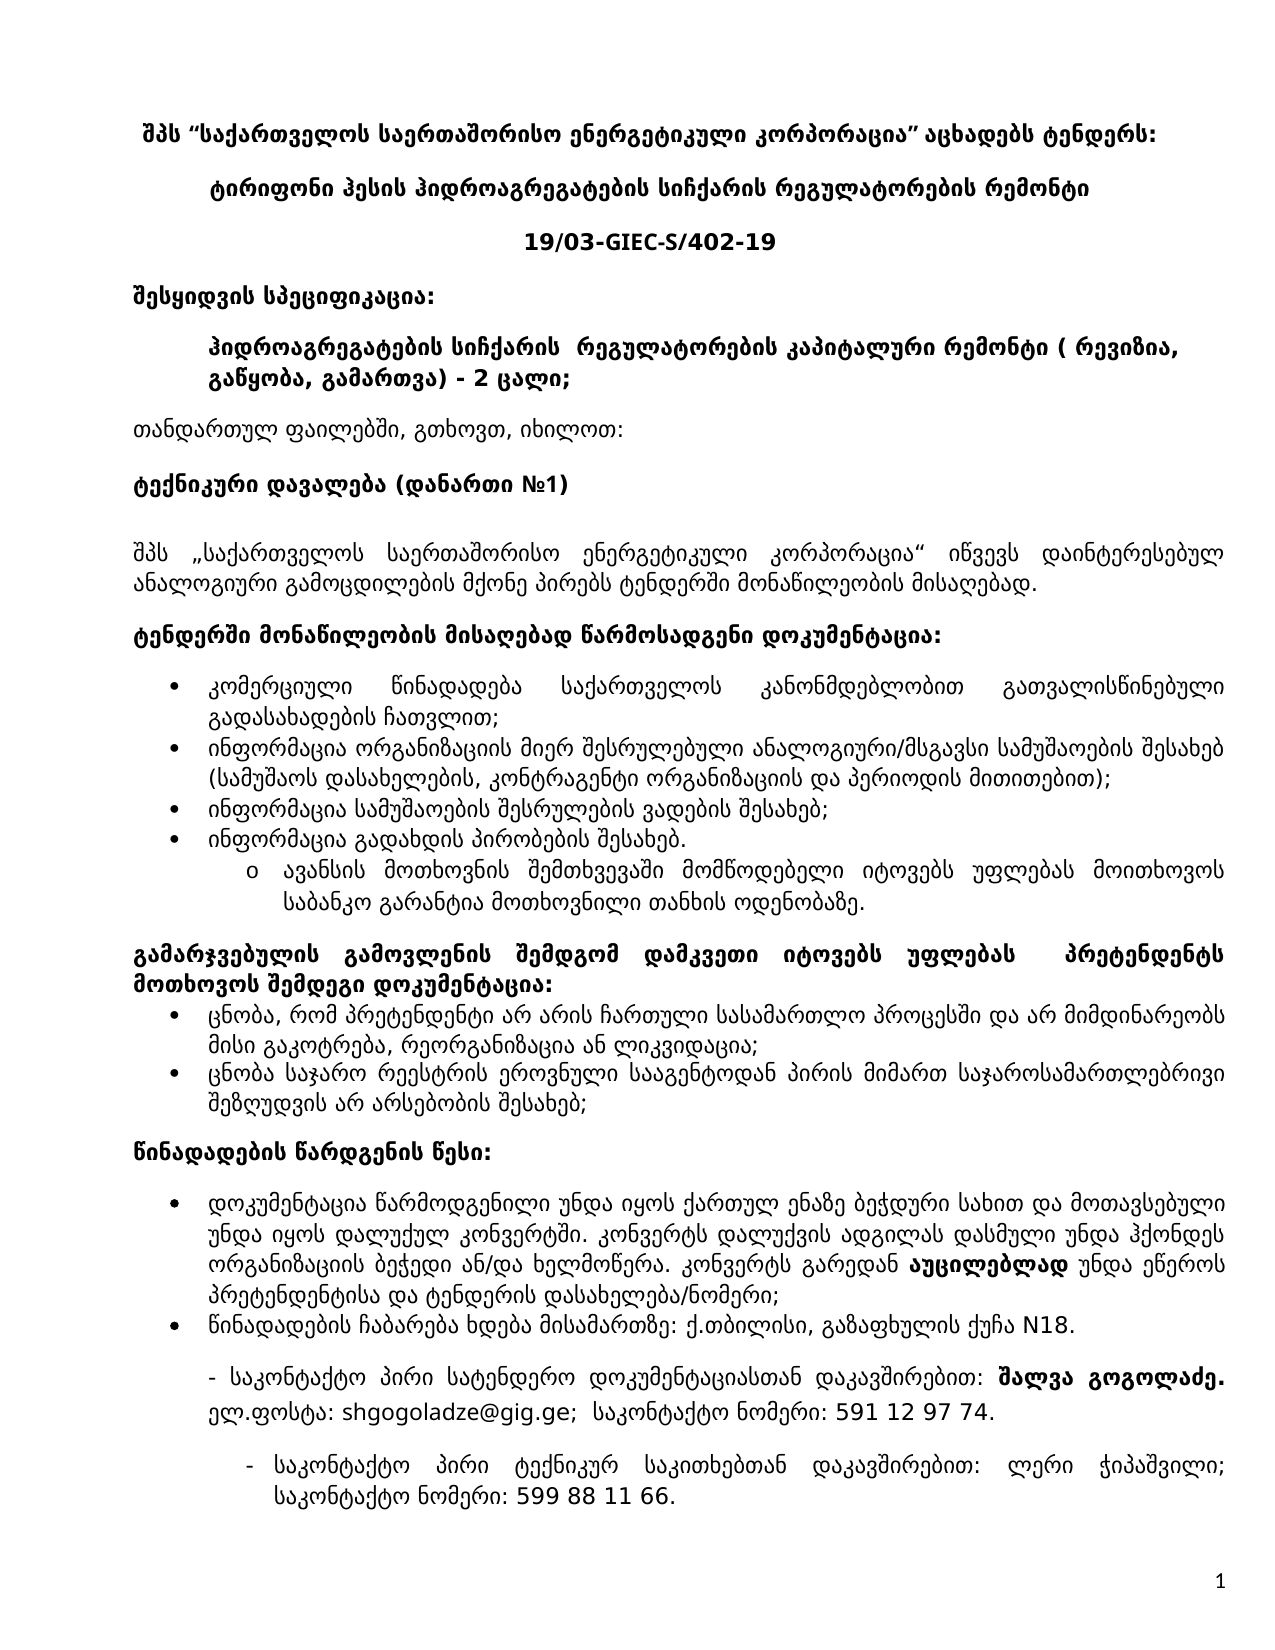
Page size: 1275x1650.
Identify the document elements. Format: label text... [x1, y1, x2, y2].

text შპს „საქართველოს საერთაშორისო ენერგეტიკული კორპორაცია“ იწვევს დაინტერესებულ ანალოგიური გამოცდილების მქონე პირებს ტენდერში მონაწილეობის მისაღებად. [133, 540, 1226, 597]
list ჰიდროაგრეგატების სიჩქარის რეგულატორების კაპიტალური რემონტი ( რევიზია, გაწყობა, გამართვა) - 2 ცალი; [208, 334, 1226, 392]
list წინადადების ჩაბარება ხდება მისამართზე: ქ.თბილისი, გაზაფხულის ქუჩა N18. [170, 1313, 1226, 1339]
list ავანსის მოთხოვნის შემთხვევაში მომწოდებელი იტოვებს უფლებას მოითხოვოს საბანკო გარანტია მოთხოვნილი თანხის ოდენობაზე. [245, 857, 1226, 916]
text ტენდერში მონაწილეობის მისაღებად წარმოსადგენი დოკუმენტაცია: [133, 622, 1226, 649]
text თანდართულ ფაილებში, გთხოვთ, იხილოთ: [133, 417, 1226, 443]
text წინადადების წარდგენის წესი: [133, 1139, 1226, 1165]
list კომერციული წინადადება საქართველოს კანონმდებლობით გათვალისწინებული გადასახადების ჩათვლით; [170, 673, 1226, 731]
text - საკონტაქტო პირი სატენდერო დოკუმენტაციასთან დაკავშირებით: შალვა გოგოლაძე. ელ.ფოსტა: shgogoladze@gig.ge; საკონტაქტო ნომერი: 591 12 97 74. [208, 1364, 1226, 1427]
list ინფორმაცია ორგანიზაციის მიერ შესრულებული ანალოგიური/მსგავსი სამუშაოების შესახებ (სამუშაოს დასახელების, კონტრაგენტი ორგანიზაციის და პერიოდის მითითებით); [170, 735, 1226, 792]
list დოკუმენტაცია წარმოდგენილი უნდა იყოს ქართულ ენაზე ბეჭდური სახით და მოთავსებული უნდა იყოს დალუქულ კონვერტში. კონვერტს დალუქვის ადგილას დასმული უნდა ჰქონდეს ორგანიზაციის ბეჭედი ან/და ხელმოწერა. კონვერტს გარედან აუცილებლად უნდა ეწეროს პრეტენდენტისა და ტენდერის დასახელება/ნომერი; [170, 1190, 1226, 1309]
list ცნობა საჯარო რეესტრის ეროვნული სააგენტოდან პირის მიმართ საჯაროსამართლებრივი შეზღუდვის არ არსებობის შესახებ; [170, 1060, 1226, 1118]
text ტირიფონი ჰესის ჰიდროაგრეგატების სიჩქარის რეგულატორების რემონტი [74, 175, 1226, 202]
text შესყიდვის სპეციფიკაცია: [133, 283, 1226, 310]
text ტექნიკური დავალება (დანართი №1) [133, 468, 1226, 499]
text გამარჯვებულის გამოვლენის შემდგომ დამკვეთი იტოვებს უფლებას პრეტენდენტს მოთხოვოს შემდეგი დოკუმენტაცია: [133, 941, 1226, 998]
list ცნობა, რომ პრეტენდენტი არ არის ჩართული სასამართლო პროცესში და არ მიმდინარეობს მისი გაკოტრება, რეორგანიზაცია ან ლიკვიდაცია; [170, 1002, 1226, 1060]
list ინფორმაცია გადახდის პირობების შესახებ. [170, 827, 1226, 853]
text შპს “საქართველოს საერთაშორისო ენერგეტიკული კორპორაცია” აცხადებს ტენდერს: [74, 118, 1226, 149]
text 19/03-GIEC-S/402-19 [74, 226, 1226, 258]
list საკონტაქტო პირი ტექნიკურ საკითხებთან დაკავშირებით: ლერი ჭიპაშვილი; საკონტაქტო ნომერი: 599 88 11 66. [245, 1452, 1226, 1509]
list ინფორმაცია სამუშაოების შესრულების ვადების შესახებ; [170, 796, 1226, 823]
